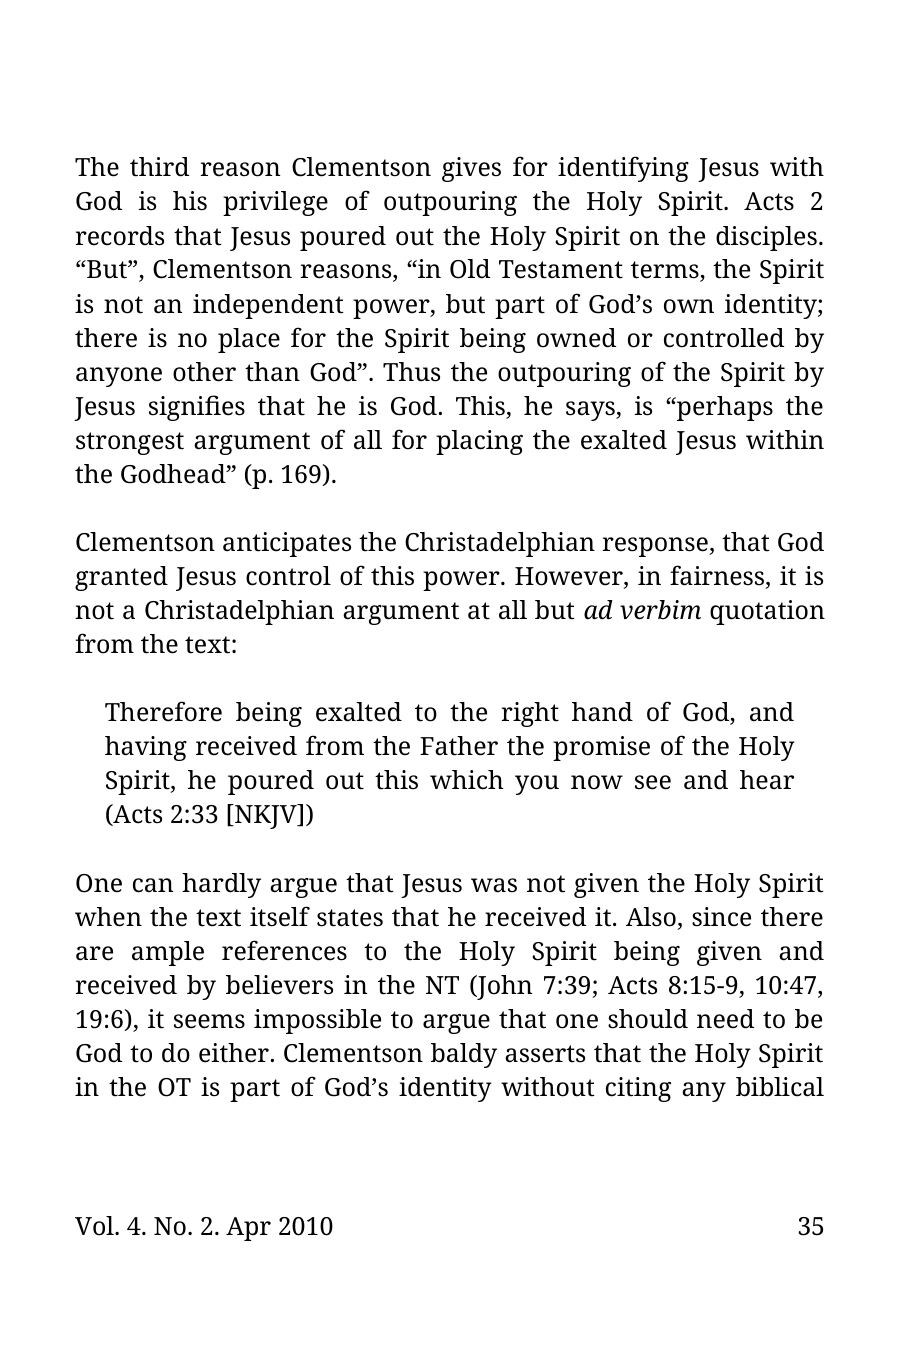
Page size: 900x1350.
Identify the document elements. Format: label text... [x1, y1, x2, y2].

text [75, 865, 825, 1104]
text Therefore being exalted to the right hand of God, and having received from the Father the promise of the Holy Spirit, he poured out this which you now see and hear (Acts 2:33 [NKJV]) [104, 695, 795, 831]
text Clementson anticipates the Christadelphian response, that God granted Jesus control of this power. However, in fairness, it is not a Christadelphian argument at all but ad verbim quotation from the text: [75, 525, 825, 661]
text The third reason Clementson gives for identifying Jesus with God is his privilege of outpouring the Holy Spirit. Acts 2 records that Jesus poured out the Holy Spirit on the disciples. “But”, Clementson reasons, “in Old Testament terms, the Spirit is not an independent power, but part of God’s own identity; there is no place for the Spirit being owned or controlled by anyone other than God”. Thus the outpouring of the Spirit by Jesus signifies that he is God. This, he says, is “perhaps the strongest argument of all for placing the exalted Jesus within the Godhead” (p. 169). [75, 150, 825, 491]
